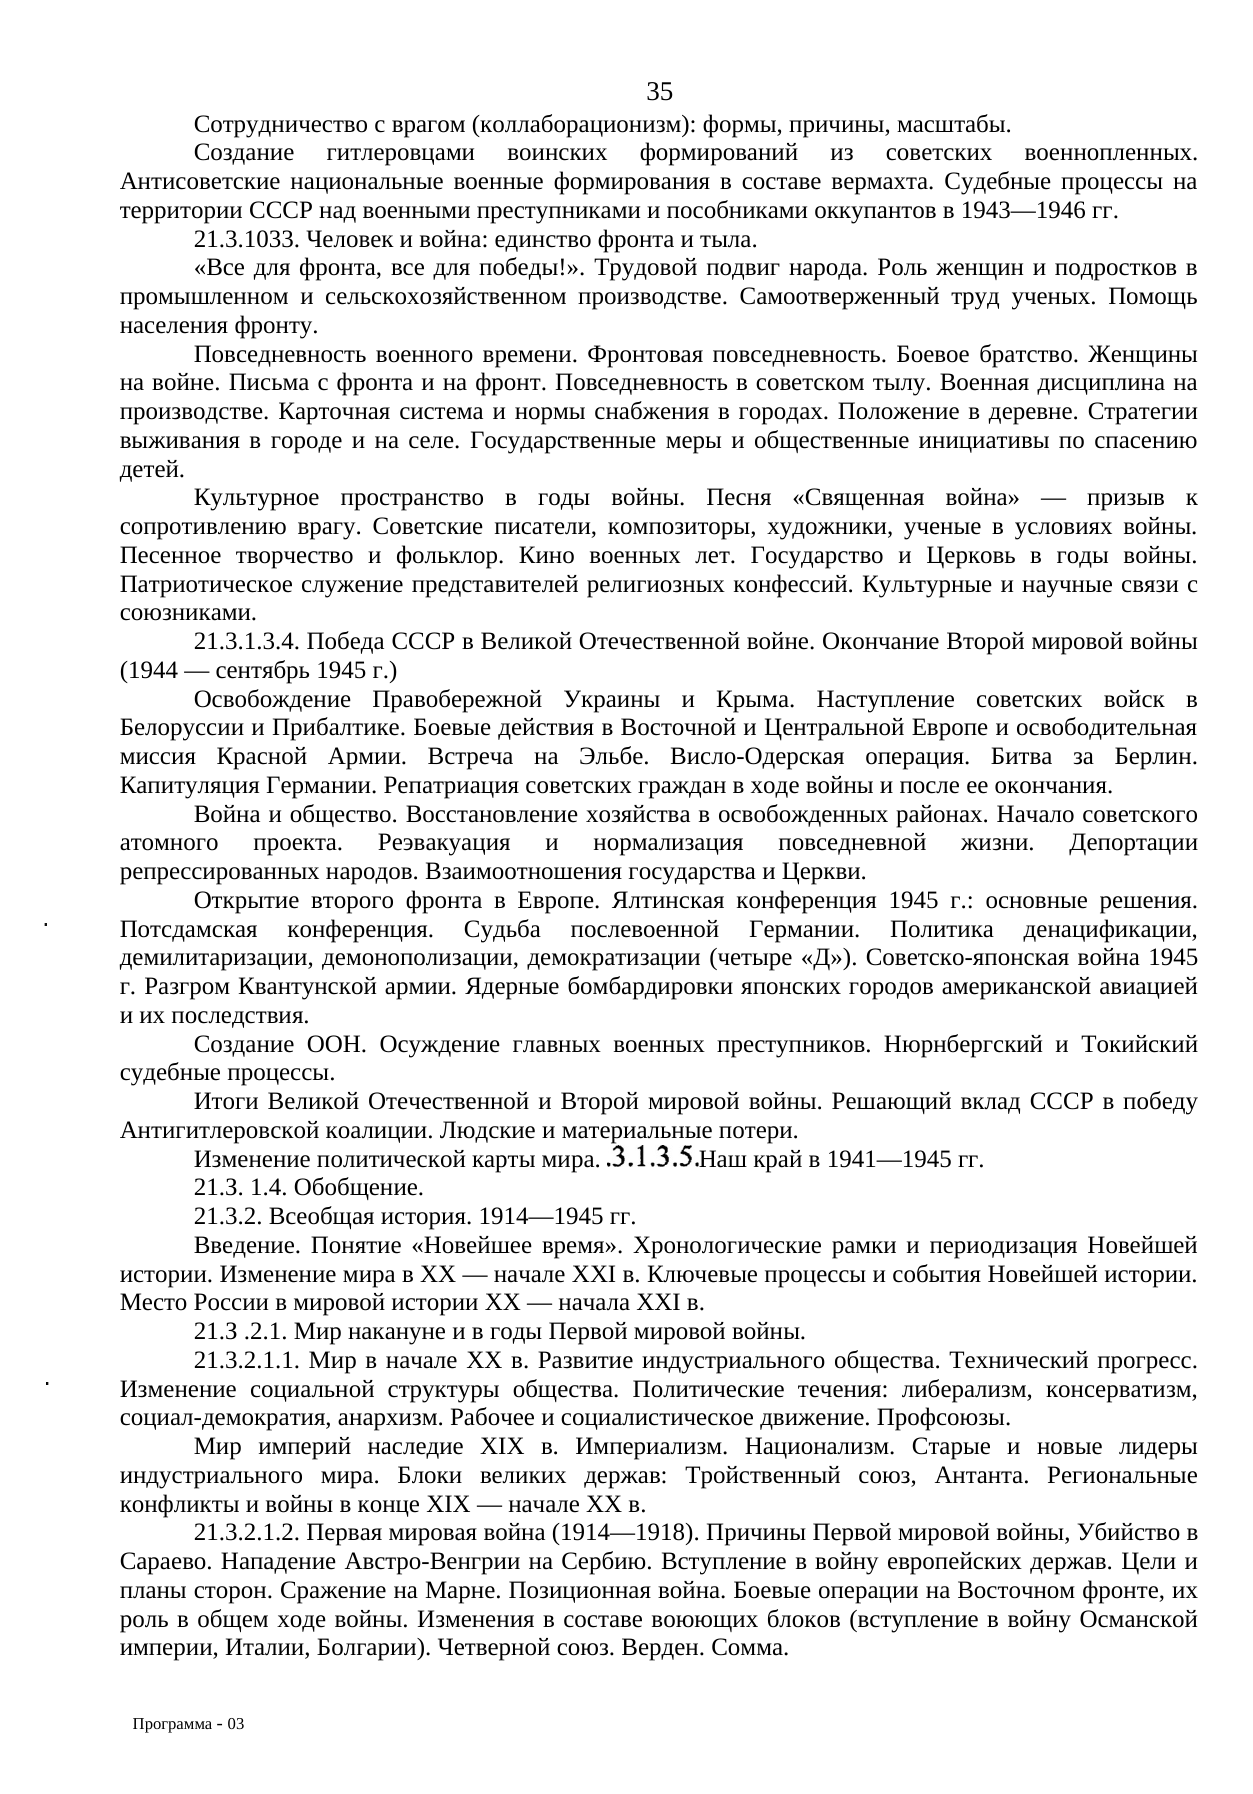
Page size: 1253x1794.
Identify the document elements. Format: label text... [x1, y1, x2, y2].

text Повседневность военного времени. Фронтовая повседневность. Боевое братство. Женщины на войне. Письма с фронта и на фронт. Повседневность в советском тылу. Военная дисциплина на производстве. Карточная система и нормы снабжения в городах. Положение в деревне. Стратегии выживания в городе и на селе. Государственные меры и общественные инициативы по спасению детей. [119, 339, 1199, 482]
text Итоги Великой Отечественной и Второй мировой войны. Решающий вклад СССР в победу Антигитлеровской коалиции. Людские и материальные потери. [119, 1086, 1199, 1144]
text 21.3.2.1.1. Мир в начале ХХ в. Развитие индустриального общества. Технический прогресс. Изменение социальной структуры общества. Политические течения: либерализм, консерватизм, социал-демократия, анархизм. Рабочее и социалистическое движение. Профсоюзы. [119, 1345, 1199, 1431]
text 21.3.2. Всеобщая история. 1914—1945 гг. [119, 1201, 1199, 1230]
text 21.3.2.1.2. Первая мировая война (1914—1918). Причины Первой мировой войны, Убийство в Сараево. Нападение Австро-Венгрии на Сербию. Вступление в войну европейских держав. Цели и планы сторон. Сражение на Марне. Позиционная война. Боевые операции на Восточном фронте, их роль в общем ходе войны. Изменения в составе воюющих блоков (вступление в войну Османской империи, Италии, Болгарии). Четверной союз. Верден. Сомма. [119, 1517, 1199, 1661]
text Сотрудничество с врагом (коллаборационизм): формы, причины, масштабы. [119, 109, 1199, 137]
text Открытие второго фронта в Европе. Ялтинская конференция 1945 г.: основные решения. Потсдамская конференция. Судьба послевоенной Германии. Политика денацификации, демилитаризации, демонополизации, демократизации (четыре «Д»). Советско-японская война 1945 г. Разгром Квантунской армии. Ядерные бомбардировки японских городов американской авиацией и их последствия. [119, 885, 1199, 1029]
text 21.3.1033. Человек и война: единство фронта и тыла. [119, 224, 1199, 252]
text Освобождение Правобережной Украины и Крыма. Наступление советских войск в Белоруссии и Прибалтике. Боевые действия в Восточной и Центральной Европе и освободительная миссия Красной Армии. Встреча на Эльбе. Висло-Одерская операция. Битва за Берлин. Капитуляция Германии. Репатриация советских граждан в ходе войны и после ее окончания. [119, 684, 1199, 799]
picture [607, 1145, 699, 1167]
text Война и общество. Восстановление хозяйства в освобожденных районах. Начало советского атомного проекта. Реэвакуация и нормализация повседневной жизни. Депортации репрессированных народов. Взаимоотношения государства и Церкви. [119, 799, 1199, 885]
text «Все для фронта, все для победы!». Трудовой подвиг народа. Роль женщин и подростков в промышленном и сельскохозяйственном производстве. Самоотверженный труд ученых. Помощь населения фронту. [119, 252, 1199, 339]
text Создание ООН. Осуждение главных военных преступников. Нюрнбергский и Токийский судебные процессы. [119, 1029, 1199, 1086]
text 21.3.1.3.4. Победа СССР в Великой Отечественной войне. Окончание Второй мировой войны (1944 — сентябрь 1945 г.) [119, 626, 1199, 684]
text 21.З .2.1. Мир накануне и в годы Первой мировой войны. [119, 1316, 1199, 1345]
text Изменение политической карты мира. Наш край в 1941—1945 гг. [119, 1144, 1199, 1172]
text Культурное пространство в годы войны. Песня «Священная война» — призыв к сопротивлению врагу. Советские писатели, композиторы, художники, ученые в условиях войны. Песенное творчество и фольклор. Кино военных лет. Государство и Церковь в годы войны. Патриотическое служение представителей религиозных конфессий. Культурные и научные связи с союзниками. [119, 482, 1199, 626]
text Введение. Понятие «Новейшее время». Хронологические рамки и периодизация Новейшей истории. Изменение мира в ХХ — начале XXI в. Ключевые процессы и события Новейшей истории. Место России в мировой истории ХХ — начала XXI в. [119, 1230, 1199, 1316]
text Мир империй наследие XIX в. Империализм. Национализм. Старые и новые лидеры индустриального мира. Блоки великих держав: Тройственный союз, Антанта. Региональные конфликты и войны в конце XIX — начале ХХ в. [119, 1431, 1199, 1517]
text 21.З. 1.4. Обобщение. [119, 1172, 1199, 1201]
text Создание гитлеровцами воинских формирований из советских военнопленных. Антисоветские национальные военные формирования в составе вермахта. Судебные процессы на территории СССР над военными преступниками и пособниками оккупантов в 1943—1946 гг. [119, 137, 1199, 224]
